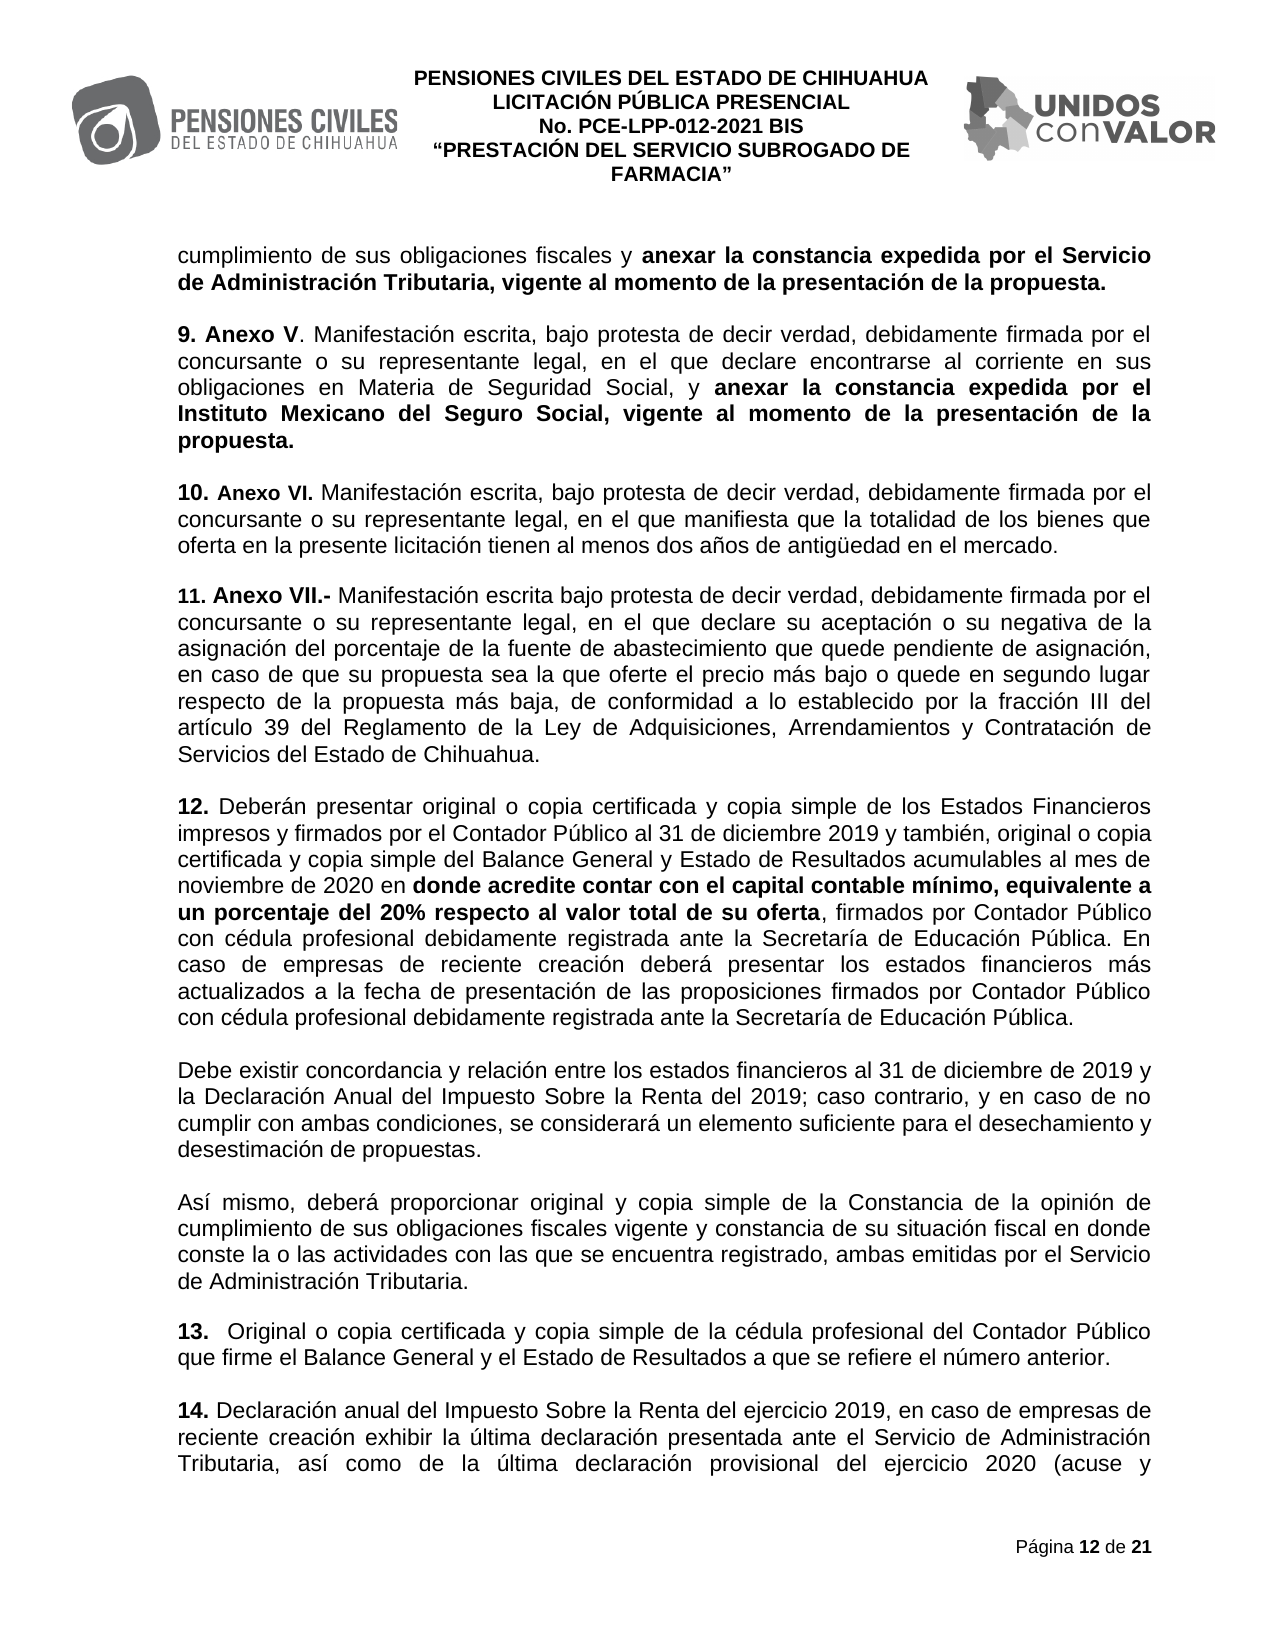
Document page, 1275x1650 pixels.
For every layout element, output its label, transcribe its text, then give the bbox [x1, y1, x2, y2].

text 10. Anexo VI. Manifestación escrita, bajo protesta de decir verdad, debidamente firmada por el concursante o su representante legal, en el que manifiesta que la totalidad de los bienes que oferta en la presente licitación tienen al menos dos años de antigüedad en el mercado. [177, 479, 1152, 558]
picture [71, 75, 398, 165]
picture [963, 76, 1216, 161]
text Debe existir concordancia y relación entre los estados financieros al 31 de diciembre de 2019 y la Declaración Anual del Impuesto Sobre la Renta del 2019; caso contrario, y en caso de no cumplir con ambas condiciones, se considerará un elemento suficiente para el desechamiento y desestimación de propuestas. [177, 1057, 1152, 1162]
text 12. Deberán presentar original o copia certificada y copia simple de los Estados Financieros impresos y firmados por el Contador Público al 31 de diciembre 2019 y también, original o copia certificada y copia simple del Balance General y Estado de Resultados acumulables al mes de noviembre de 2020 en donde acredite contar con el capital contable mínimo, equivalente a un porcentaje del 20% respecto al valor total de su oferta, firmados por Contador Público con cédula profesional debidamente registrada ante la Secretaría de Educación Pública. En caso de empresas de reciente creación deberá presentar los estados financieros más actualizados a la fecha de presentación de las proposiciones firmados por Contador Público con cédula profesional debidamente registrada ante la Secretaría de Educación Pública. [177, 793, 1152, 1030]
text Así mismo, deberá proporcionar original y copia simple de la Constancia de la opinión de cumplimiento de sus obligaciones fiscales vigente y constancia de su situación fiscal en donde conste la o las actividades con las que se encuentra registrado, ambas emitidas por el Servicio de Administración Tributaria. [177, 1188, 1152, 1294]
text 11. Anexo VII.- Manifestación escrita bajo protesta de decir verdad, debidamente firmada por el concursante o su representante legal, en el que declare su aceptación o su negativa de la asignación del porcentaje de la fuente de abastecimiento que quede pendiente de asignación, en caso de que su propuesta sea la que oferte el precio más bajo o quede en segundo lugar respecto de la propuesta más baja, de conformidad a lo establecido por la fracción III del artículo 39 del Reglamento de la Ley de Adquisiciones, Arrendamientos y Contratación de Servicios del Estado de Chihuahua. [177, 582, 1152, 767]
text 13. Original o copia certificada y copia simple de la cédula profesional del Contador Público que firme el Balance General y el Estado de Resultados a que se refiere el número anterior. [177, 1318, 1152, 1371]
text 9. Anexo V. Manifestación escrita, bajo protesta de decir verdad, debidamente firmada por el concursante o su representante legal, en el que declare encontrarse al corriente en sus obligaciones en Materia de Seguridad Social, y anexar la constancia expedida por el Instituto Mexicano del Seguro Social, vigente al momento de la presentación de la propuesta. [177, 321, 1152, 453]
